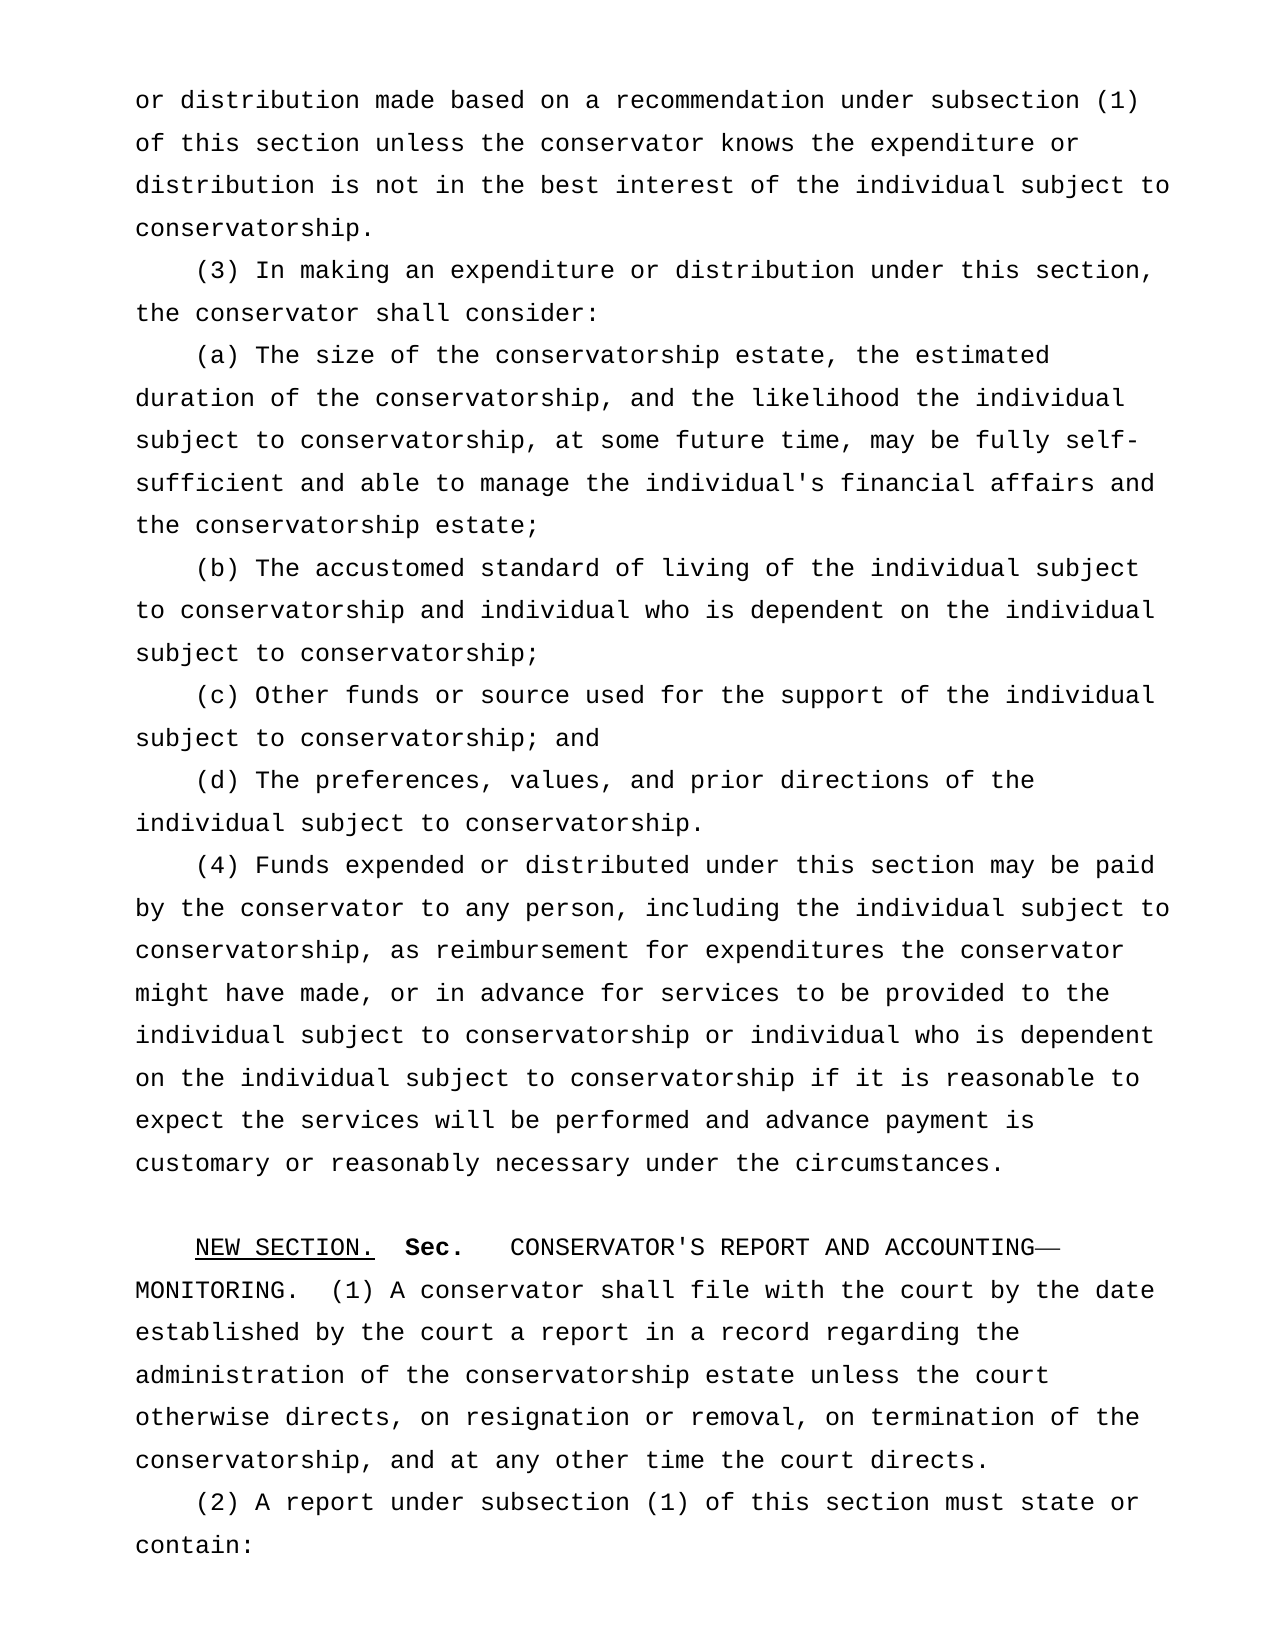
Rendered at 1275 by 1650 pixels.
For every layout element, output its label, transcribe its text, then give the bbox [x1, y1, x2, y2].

text (b) The accustomed standard of living of the individual subject to conservatorship and individual who is dependent on the individual subject to conservatorship; [135, 542, 1170, 670]
text (3) In making an expenditure or distribution under this section, the conservator shall consider: [135, 245, 1170, 330]
text (c) Other funds or source used for the support of the individual subject to conservatorship; and [135, 670, 1170, 755]
text NEW SECTION. Sec. CONSERVATOR'S REPORT AND ACCOUNTING—MONITORING. (1) A conservator shall file with the court by the date established by the court a report in a record regarding the administration of the conservatorship estate unless the court otherwise directs, on resignation or removal, on termination of the conservatorship, and at any other time the court directs. [135, 1222, 1170, 1477]
text (a) The size of the conservatorship estate, the estimated duration of the conservatorship, and the likelihood the individual subject to conservatorship, at some future time, may be fully self-sufficient and able to manage the individual's financial affairs and the conservatorship estate; [135, 330, 1170, 542]
text (4) Funds expended or distributed under this section may be paid by the conservator to any person, including the individual subject to conservatorship, as reimbursement for expenditures the conservator might have made, or in advance for services to be provided to the individual subject to conservatorship or individual who is dependent on the individual subject to conservatorship if it is reasonable to expect the services will be performed and advance payment is customary or reasonably necessary under the circumstances. [135, 840, 1170, 1180]
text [135, 75, 1170, 245]
text (d) The preferences, values, and prior directions of the individual subject to conservatorship. [135, 755, 1170, 840]
text (2) A report under subsection (1) of this section must state or contain: [135, 1477, 1170, 1562]
